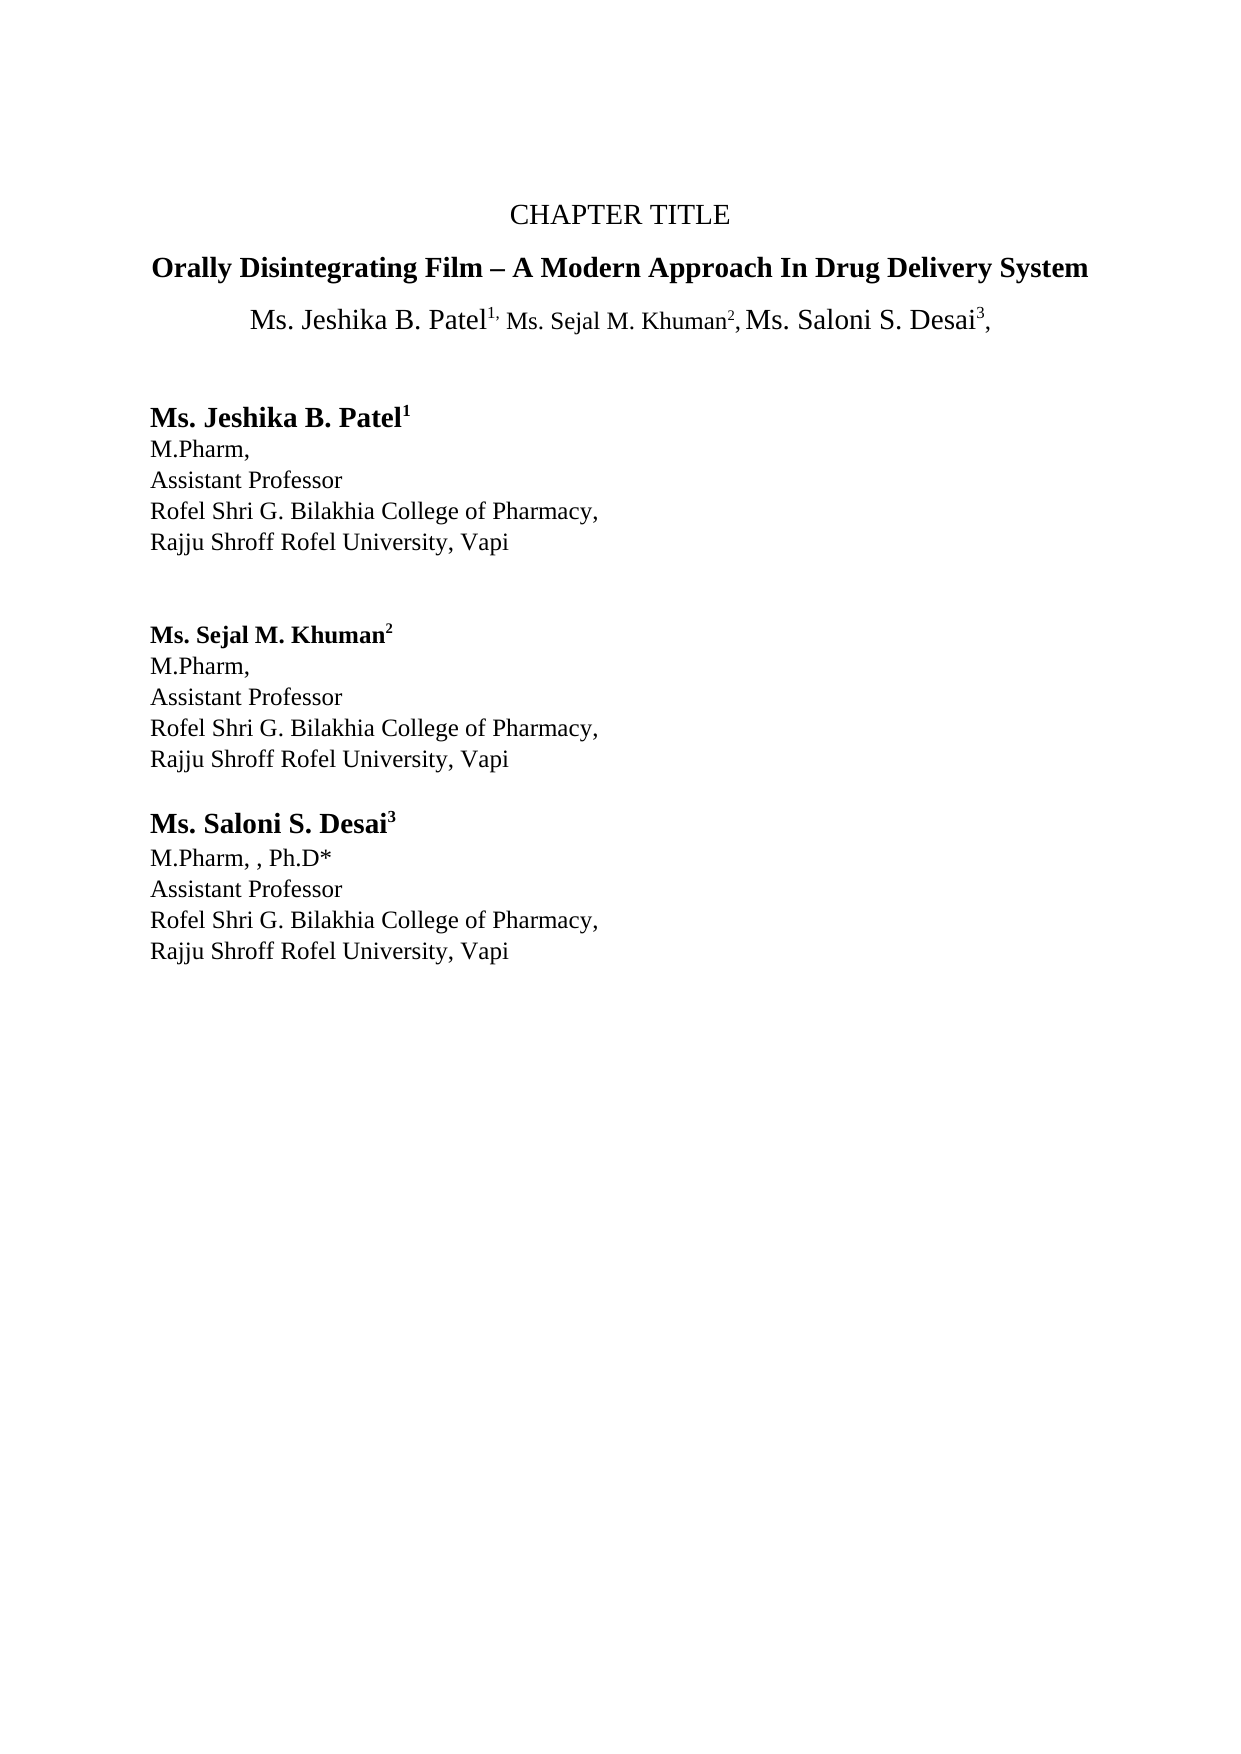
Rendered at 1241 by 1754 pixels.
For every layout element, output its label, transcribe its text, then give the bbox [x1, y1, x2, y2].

text CHAPTER TITLE [150, 197, 1090, 230]
text Ms. Jeshika B. Patel1, Ms. Sejal M. Khuman2, Ms. Saloni S. Desai3, [150, 302, 1090, 336]
text Ms. Saloni S. Desai3 [150, 806, 1090, 840]
text Assistant Professor [150, 682, 1090, 711]
text M.Pharm, [150, 434, 1090, 462]
text Rofel Shri G. Bilakhia College of Pharmacy, [150, 905, 1090, 933]
text Rajju Shroff Rofel University, Vapi [150, 527, 1090, 556]
text Assistant Professor [150, 465, 1090, 493]
text Rofel Shri G. Bilakhia College of Pharmacy, [150, 713, 1090, 742]
text M.Pharm, [150, 651, 1090, 680]
text Ms. Sejal M. Khuman2 [150, 620, 1090, 649]
text Rofel Shri G. Bilakhia College of Pharmacy, [150, 496, 1090, 524]
text Assistant Professor [150, 874, 1090, 902]
text Rajju Shroff Rofel University, Vapi [150, 936, 1090, 964]
text Ms. Jeshika B. Patel1 [150, 400, 1090, 434]
text Rajju Shroff Rofel University, Vapi [150, 744, 1090, 773]
text Orally Disintegrating Film – A Modern Approach In Drug Delivery System [150, 250, 1090, 283]
text M.Pharm, , Ph.D* [150, 843, 1090, 871]
